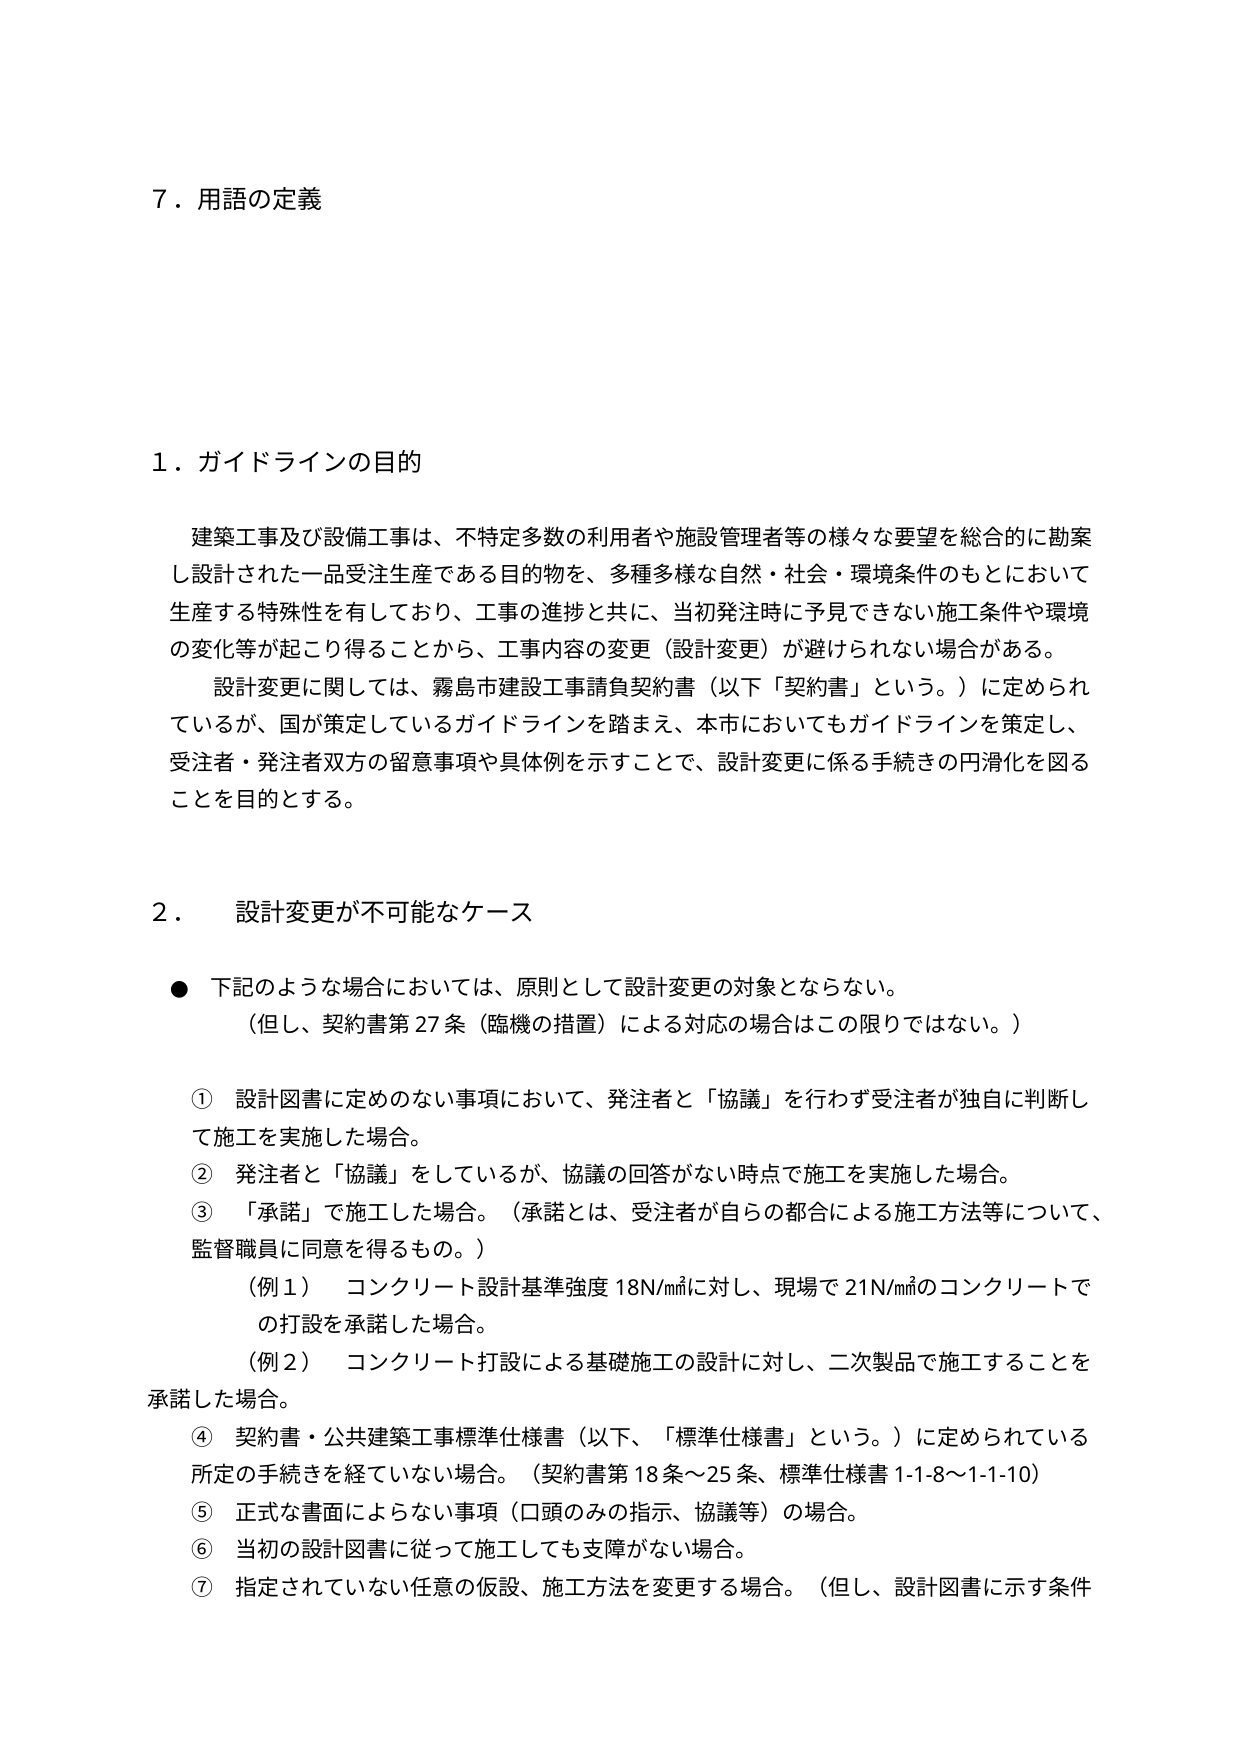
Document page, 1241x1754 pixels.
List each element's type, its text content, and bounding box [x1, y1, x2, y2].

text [148, 1567, 1092, 1604]
text ⑥ 当初の設計図書に従って施工しても支障がない場合。 [148, 1529, 1092, 1567]
text ② 発注者と「協議」をしているが、協議の回答がない時点で施工を実施した場合。 [148, 1154, 1092, 1192]
text （但し、契約書第27条（臨機の措置）による対応の場合はこの限りではない。） [148, 1004, 1092, 1042]
text ④ 契約書・公共建築工事標準仕様書（以下、「標準仕様書」という。）に定められている所定の手続きを経ていない場合。（契約書第18条～25条、標準仕様書1-1-8～1-1-10） [148, 1417, 1092, 1492]
text ● 下記のような場合においては、原則として設計変更の対象とならない。 [148, 967, 1092, 1004]
text （例２） コンクリート打設による基礎施工の設計に対し、二次製品で施工することを承諾した場合。 [148, 1342, 1092, 1417]
text ７．用語の定義 [148, 179, 1092, 217]
text ⑤ 正式な書面によらない事項（口頭のみの指示、協議等）の場合。 [148, 1492, 1092, 1529]
text ① 設計図書に定めのない事項において、発注者と「協議」を行わず受注者が独自に判断して施工を実施した場合。 [148, 1079, 1092, 1154]
text １．ガイドラインの目的 [148, 442, 1092, 479]
list 設計変更が不可能なケース [148, 892, 1092, 929]
text ③ 「承諾」で施工した場合。（承諾とは、受注者が自らの都合による施工方法等について、監督職員に同意を得るもの。） [148, 1192, 1092, 1267]
text 設計変更に関しては、霧島市建設工事請負契約書（以下「契約書」という。）に定められているが、国が策定しているガイドラインを踏まえ、本市においてもガイドラインを策定し、受注者・発注者双方の留意事項や具体例を示すことで、設計変更に係る手続きの円滑化を図ることを目的とする。 [148, 667, 1092, 817]
text 建築工事及び設備工事は、不特定多数の利用者や施設管理者等の様々な要望を総合的に勘案し設計された一品受注生産である目的物を、多種多様な自然・社会・環境条件のもとにおいて生産する特殊性を有しており、工事の進捗と共に、当初発注時に予見できない施工条件や環境の変化等が起こり得ることから、工事内容の変更（設計変更）が避けられない場合がある。 [169, 517, 1092, 667]
text （例１） コンクリート設計基準強度18N/㎟に対し、現場で21N/㎟のコンクリートでの打設を承諾した場合。 [148, 1267, 1092, 1342]
